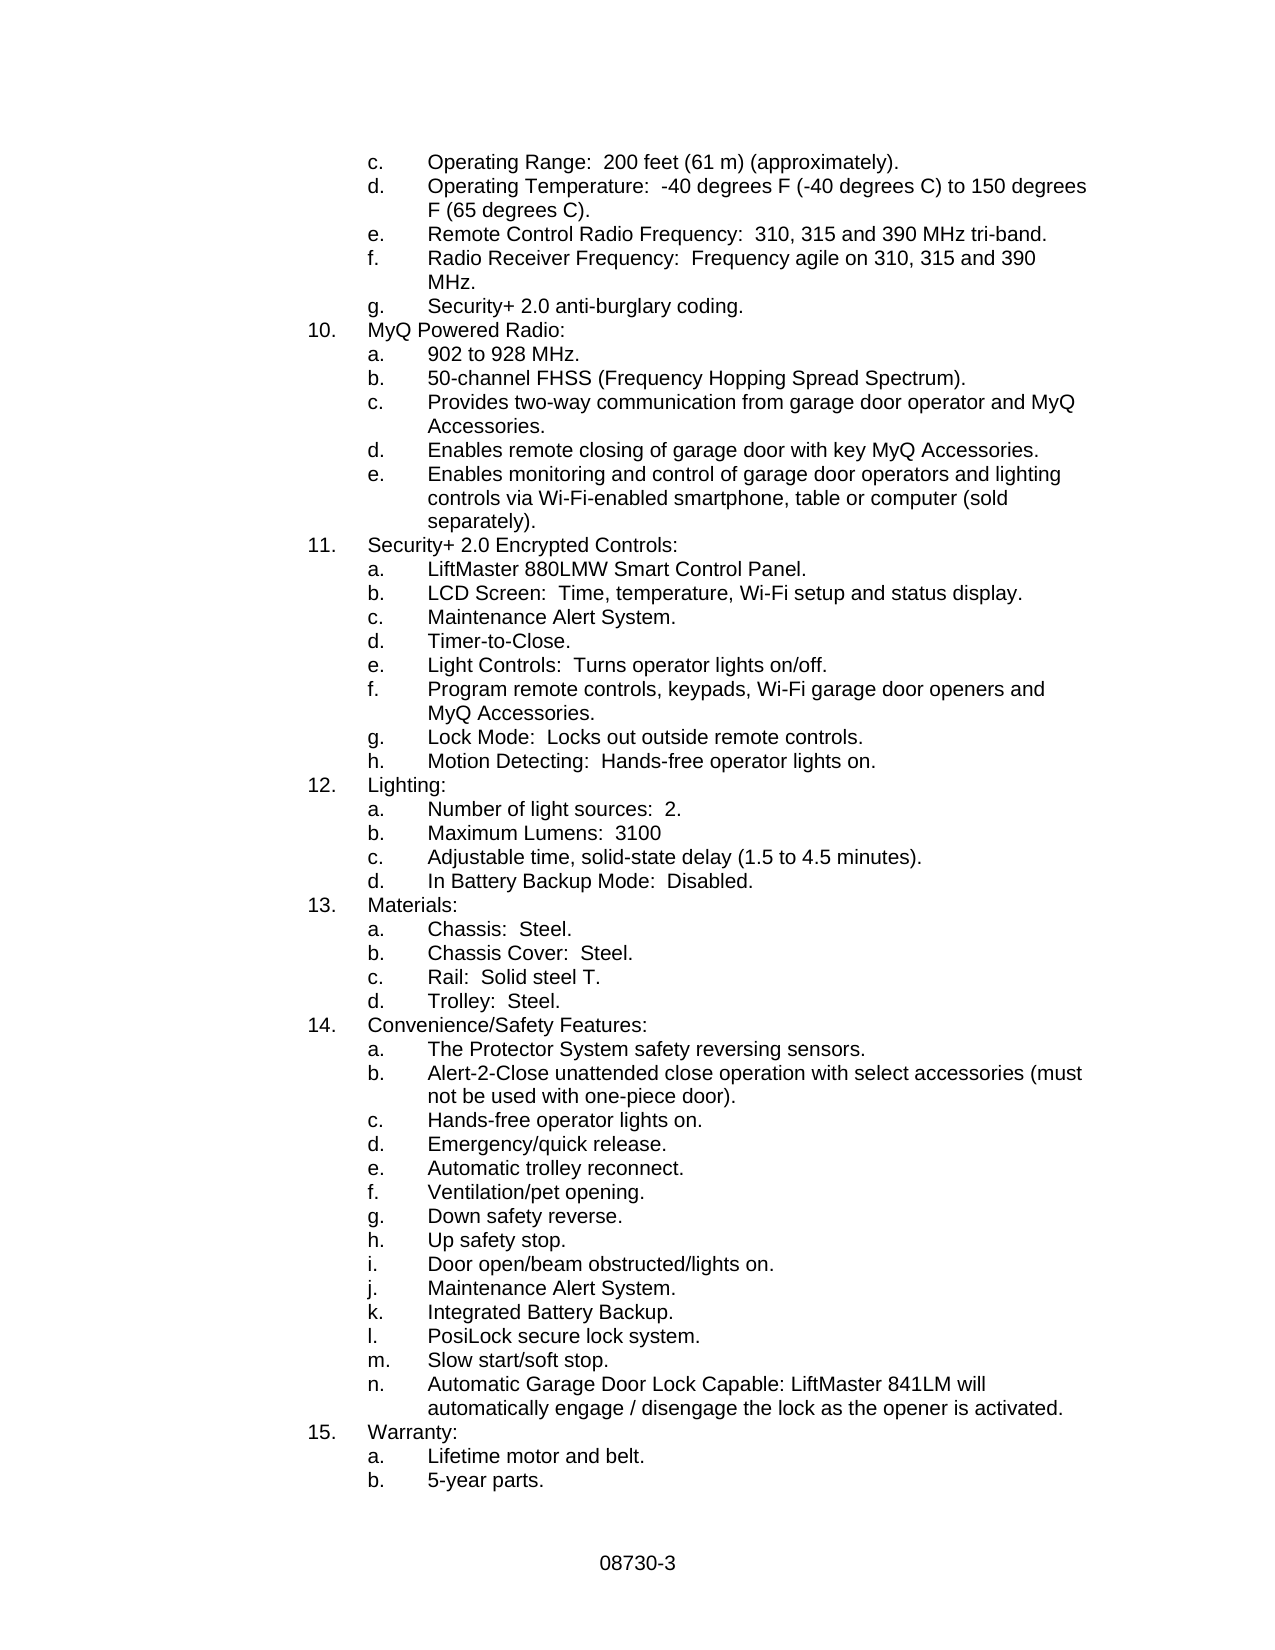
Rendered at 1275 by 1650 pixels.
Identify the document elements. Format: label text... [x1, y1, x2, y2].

list Maximum Lumens: 3100 [367, 821, 1087, 845]
list 5-year parts. [367, 1468, 1087, 1492]
list Integrated Battery Backup. [367, 1300, 1087, 1324]
list Lifetime motor and belt. [367, 1444, 1087, 1468]
list Hands-free operator lights on. [367, 1108, 1087, 1132]
list Slow start/soft stop. [367, 1348, 1087, 1372]
list Operating Temperature: -40 degrees F (-40 degrees C) to 150 degrees F (65 degrees C). [367, 174, 1087, 222]
list Trolley: Steel. [367, 988, 1087, 1012]
list Lighting: [307, 773, 1087, 797]
list MyQ Powered Radio: [307, 318, 1087, 342]
list Chassis: Steel. [367, 917, 1087, 941]
list 50-channel FHSS (Frequency Hopping Spread Spectrum). [367, 366, 1087, 389]
list Convenience/Safety Features: [307, 1012, 1087, 1036]
list Rail: Solid steel T. [367, 964, 1087, 988]
list Automatic trolley reconnect. [367, 1156, 1087, 1180]
list Lock Mode: Locks out outside remote controls. [367, 725, 1087, 749]
list Down safety reverse. [367, 1204, 1087, 1228]
list Alert-2-Close unattended close operation with select accessories (must not be used with one-piece door). [367, 1060, 1087, 1108]
list 902 to 928 MHz. [367, 342, 1087, 366]
list Automatic Garage Door Lock Capable: LiftMaster 841LM will automatically engage / disengage the lock as the opener is activated. [367, 1372, 1087, 1420]
list Operating Range: 200 feet (61 m) (approximately). [367, 150, 1087, 174]
list LCD Screen: Time, temperature, Wi-Fi setup and status display. [367, 581, 1087, 605]
list Up safety stop. [367, 1228, 1087, 1252]
list Warranty: [307, 1420, 1087, 1444]
list The Protector System safety reversing sensors. [367, 1036, 1087, 1060]
list Motion Detecting: Hands-free operator lights on. [367, 749, 1087, 773]
list Number of light sources: 2. [367, 797, 1087, 821]
list Chassis Cover: Steel. [367, 941, 1087, 964]
list Enables monitoring and control of garage door operators and lighting controls via Wi-Fi-enabled smartphone, table or computer (sold separately). [367, 461, 1087, 533]
list Maintenance Alert System. [367, 1276, 1087, 1300]
list In Battery Backup Mode: Disabled. [367, 869, 1087, 893]
list Remote Control Radio Frequency: 310, 315 and 390 MHz tri-band. [367, 222, 1087, 246]
list Materials: [307, 893, 1087, 917]
list Security+ 2.0 Encrypted Controls: [307, 533, 1087, 557]
list Program remote controls, keypads, Wi-Fi garage door openers and MyQ Accessories. [367, 677, 1087, 725]
list Enables remote closing of garage door with key MyQ Accessories. [367, 437, 1087, 461]
list LiftMaster 880LMW Smart Control Panel. [367, 557, 1087, 581]
list Adjustable time, solid-state delay (1.5 to 4.5 minutes). [367, 845, 1087, 869]
list PosiLock secure lock system. [367, 1324, 1087, 1348]
list Ventilation/pet opening. [367, 1180, 1087, 1204]
list Security+ 2.0 anti-burglary coding. [367, 294, 1087, 318]
list Emergency/quick release. [367, 1132, 1087, 1156]
list Door open/beam obstructed/lights on. [367, 1252, 1087, 1276]
list Maintenance Alert System. [367, 605, 1087, 629]
list Provides two-way communication from garage door operator and MyQ Accessories. [367, 389, 1087, 437]
list Radio Receiver Frequency: Frequency agile on 310, 315 and 390 MHz. [367, 246, 1087, 294]
list Light Controls: Turns operator lights on/off. [367, 653, 1087, 677]
list Timer-to-Close. [367, 629, 1087, 653]
